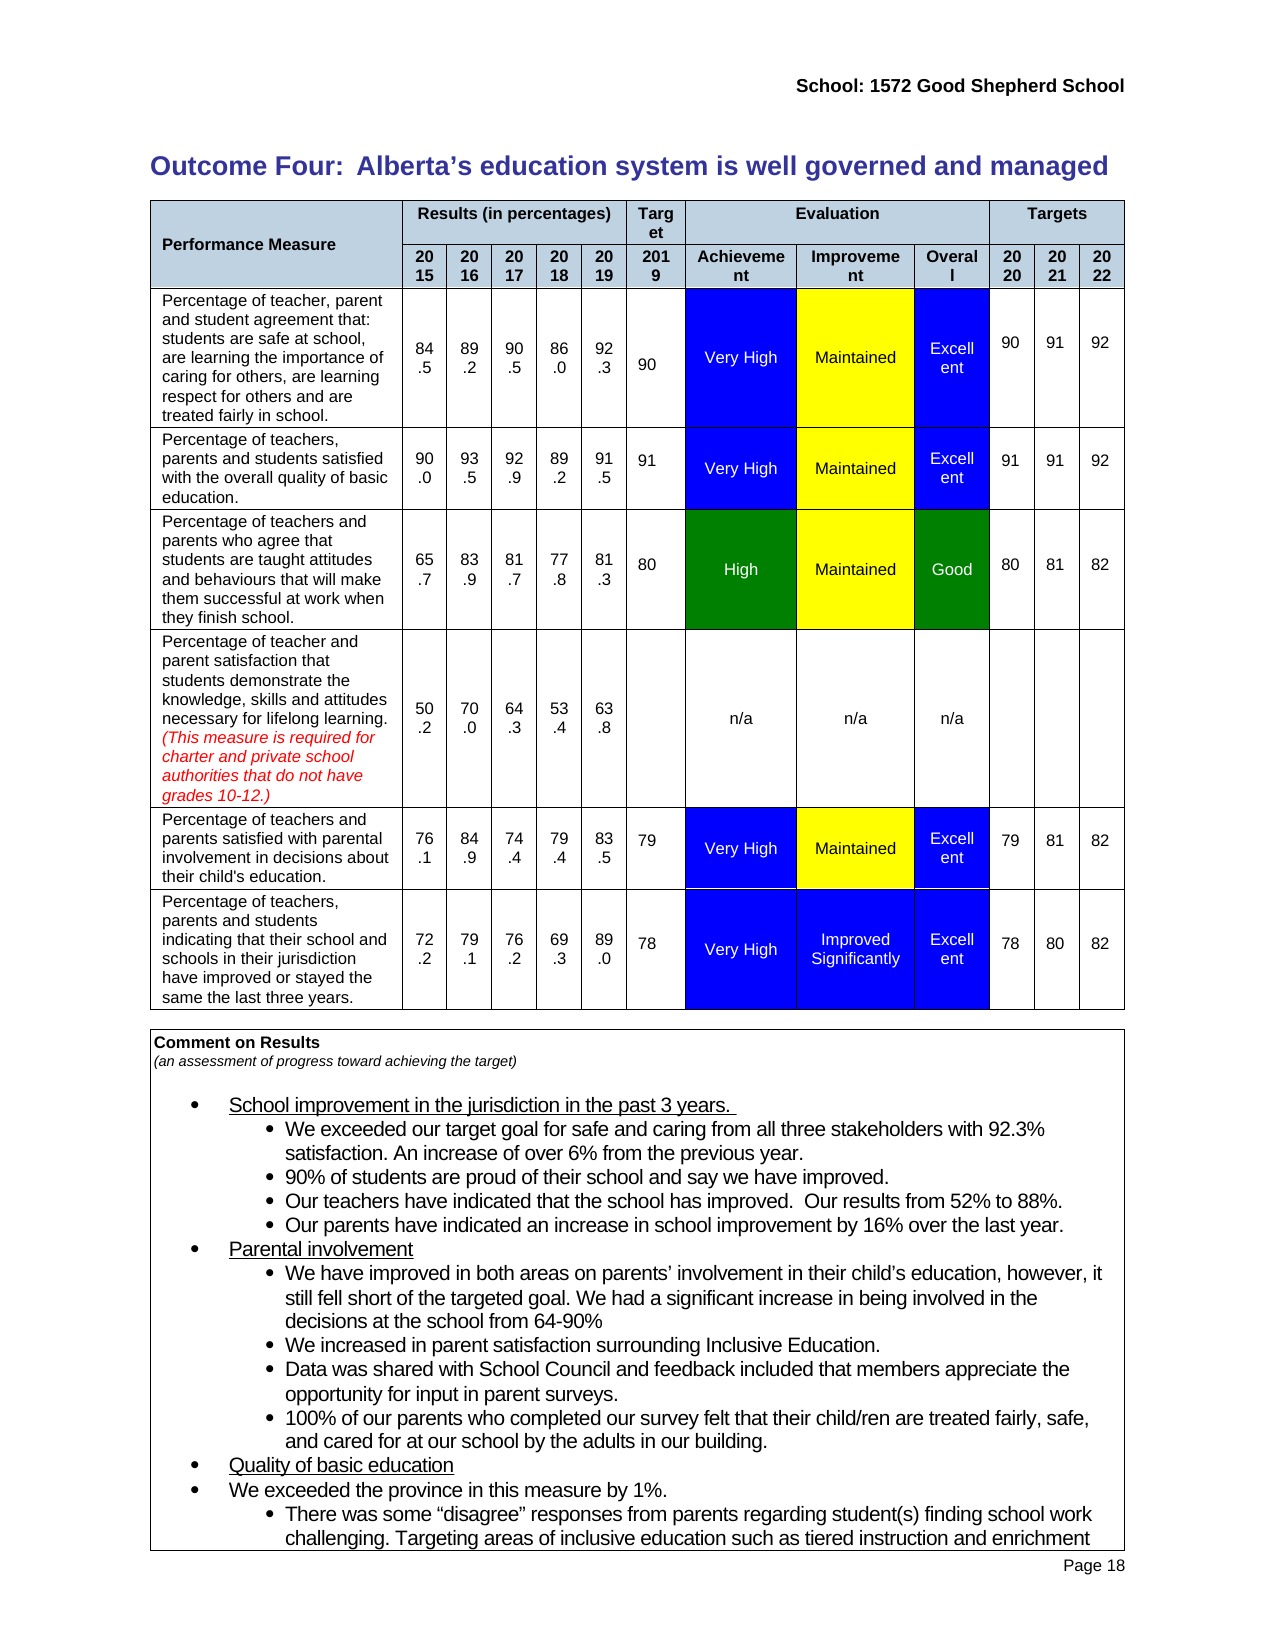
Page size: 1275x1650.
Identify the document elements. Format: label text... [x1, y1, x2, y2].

table_cell 78 [990, 890, 1034, 1009]
table_cell Excellent [915, 428, 989, 509]
table_cell Maintained [797, 808, 914, 888]
table_header Performance Measure [151, 201, 402, 287]
table_cell 70.0 [447, 630, 491, 807]
table_cell 92.9 [492, 428, 536, 509]
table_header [151, 1030, 1124, 1549]
table_cell 81.3 [582, 510, 626, 629]
table_cell High [686, 510, 796, 629]
table_cell Good [915, 510, 989, 629]
table_cell 92 [1080, 289, 1124, 427]
table_cell Very High [686, 428, 796, 509]
table_cell Maintained [797, 428, 914, 509]
table_cell Percentage of teachers, parents and students satisfied with the overall quality of basic education. [151, 428, 402, 509]
table_cell 2019 [582, 245, 626, 287]
table_cell Achievement [686, 245, 796, 287]
table_cell 2015 [403, 245, 446, 287]
table_cell 2017 [492, 245, 536, 287]
table_cell 2020 [990, 245, 1034, 287]
table_cell 89.2 [447, 289, 491, 427]
table_cell 90.0 [403, 428, 446, 509]
table_cell [990, 630, 1034, 807]
text Outcome Four: Alberta’s education system is well governed and managed [150, 150, 1125, 181]
table_cell 77.8 [537, 510, 581, 629]
table_cell 91 [627, 428, 685, 509]
table_cell 50.2 [403, 630, 446, 807]
table_cell 82 [1080, 510, 1124, 629]
table_cell 80 [627, 510, 685, 629]
table_cell Percentage of teachers and parents who agree that students are taught attitudes and behaviours that will make them successful at work when they finish school. [151, 510, 402, 629]
table_cell 2018 [537, 245, 581, 287]
table_cell 92.3 [582, 289, 626, 427]
table_cell 72.2 [403, 890, 446, 1009]
table_cell [1080, 630, 1124, 807]
table_cell Percentage of teacher, parent and student agreement that: students are safe at school, are learning the importance of caring for others, are learning respect for others and are treated fairly in school. [151, 289, 402, 427]
table_cell Percentage of teachers and parents satisfied with parental involvement in decisions about their child's education. [151, 808, 402, 888]
table_cell Maintained [797, 510, 914, 629]
table_cell 64.3 [492, 630, 536, 807]
table_header Evaluation [686, 201, 989, 244]
table_cell 91 [990, 428, 1034, 509]
table_cell Maintained [797, 289, 914, 427]
table_header Targets [990, 201, 1124, 244]
table_cell n/a [915, 630, 989, 807]
table_cell 81 [1035, 808, 1079, 888]
table_cell 79.1 [447, 890, 491, 1009]
table_cell 83.9 [447, 510, 491, 629]
table_cell 91.5 [582, 428, 626, 509]
table_cell 89.2 [537, 428, 581, 509]
table_cell 82 [1080, 808, 1124, 888]
table_header Results (in percentages) [403, 201, 626, 244]
table_cell 2022 [1080, 245, 1124, 287]
table_cell [627, 630, 685, 807]
table_cell 74.4 [492, 808, 536, 888]
table_cell 91 [1035, 428, 1079, 509]
table_cell 92 [1080, 428, 1124, 509]
table_cell 69.3 [537, 890, 581, 1009]
table_cell 84.5 [403, 289, 446, 427]
table_cell 79.4 [537, 808, 581, 888]
table_cell 2019 [627, 245, 685, 287]
table_cell 84.9 [447, 808, 491, 888]
table_cell 79 [627, 808, 685, 888]
table_cell Percentage of teachers, parents and students indicating that their school and schools in their jurisdiction have improved or stayed the same the last three years. [151, 890, 402, 1009]
table_cell 79 [990, 808, 1034, 888]
table_header Target [627, 201, 685, 244]
table_cell 80 [1035, 890, 1079, 1009]
table_cell 76.2 [492, 890, 536, 1009]
table_cell 65.7 [403, 510, 446, 629]
table_cell 93.5 [447, 428, 491, 509]
table_cell 80 [990, 510, 1034, 629]
table_cell [1035, 630, 1079, 807]
table_cell 63.8 [582, 630, 626, 807]
table_cell Excellent [915, 808, 989, 888]
table_cell 83.5 [582, 808, 626, 888]
table_cell 82 [1080, 890, 1124, 1009]
table_cell 53.4 [537, 630, 581, 807]
table_cell 89.0 [582, 890, 626, 1009]
table_cell 90.5 [492, 289, 536, 427]
table_cell Very High [686, 890, 796, 1009]
table_cell Excellent [915, 890, 989, 1009]
table_cell 90 [627, 289, 685, 427]
table_cell 2021 [1035, 245, 1079, 287]
table_cell Very High [686, 808, 796, 888]
table_cell n/a [797, 630, 914, 807]
table_cell 81 [1035, 510, 1079, 629]
table_cell Overall [915, 245, 989, 287]
table_cell 2016 [447, 245, 491, 287]
table_cell 90 [990, 289, 1034, 427]
table_cell n/a [686, 630, 796, 807]
table_cell 91 [1035, 289, 1079, 427]
table_cell Percentage of teacher and parent satisfaction that students demonstrate the knowledge, skills and attitudes necessary for lifelong learning.(This measure is required for charter and private school authorities that do not have grades 10-12.) [151, 630, 402, 807]
table_cell 76.1 [403, 808, 446, 888]
table_cell 78 [627, 890, 685, 1009]
table_cell 86.0 [537, 289, 581, 427]
table_cell Very High [686, 289, 796, 427]
table_cell Excellent [915, 289, 989, 427]
table_cell Improvement [797, 245, 914, 287]
table_cell Improved Significantly [797, 890, 914, 1009]
table_cell 81.7 [492, 510, 536, 629]
